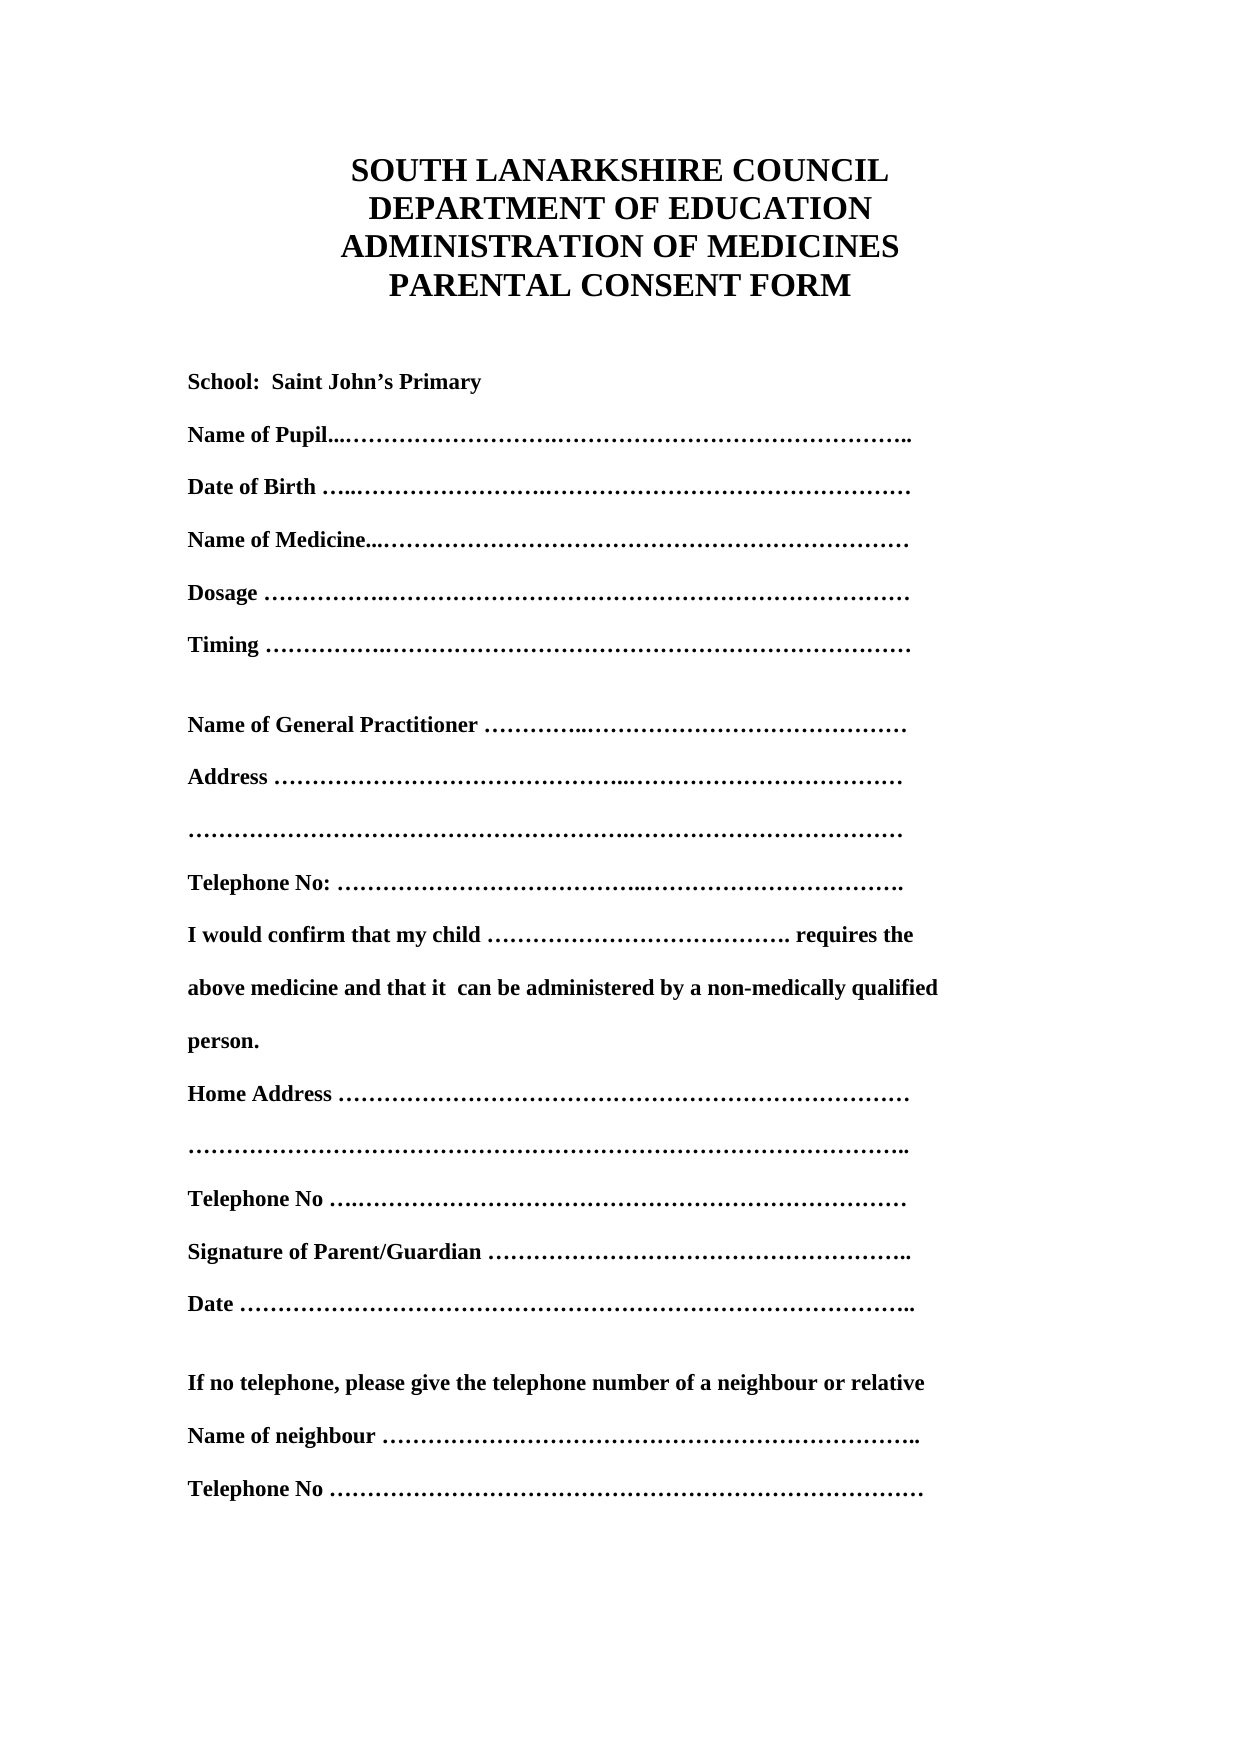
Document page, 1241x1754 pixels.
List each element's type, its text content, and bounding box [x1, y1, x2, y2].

text ADMINISTRATION OF MEDICINES [187, 227, 1053, 265]
text person. [187, 1027, 1053, 1053]
title SOUTH LANARKSHIRE COUNCIL [187, 150, 1053, 188]
text Name of Medicine...…………………………………………………………… [187, 526, 1053, 552]
text Signature of Parent/Guardian ……………………………………………….. [187, 1238, 1053, 1264]
text Dosage …………….…………………………………………………………… [187, 579, 1053, 605]
text I would confirm that my child …………………………………. requires the [187, 921, 1053, 948]
text Date of Birth …..…………………….………………………………………… [187, 473, 1053, 500]
text PARENTAL CONSENT FORM [187, 265, 1053, 303]
text Telephone No …………………………………………………………………… [187, 1475, 1053, 1501]
text Date …………………………………………………………………………….. [187, 1290, 1053, 1317]
text Name of neighbour …………………………………………………………….. [187, 1422, 1053, 1448]
text above medicine and that it can be administered by a non-medically qualified [187, 974, 1053, 1001]
text If no telephone, please give the telephone number of a neighbour or relative [187, 1369, 1053, 1396]
text Address ………………………………………..……………………………… [187, 763, 1053, 790]
text ………………………………………………………………………………….. [187, 1132, 1053, 1159]
text Timing …………….…………………………………………………………… [187, 632, 1053, 658]
text ………………………………………………….……………………………… [187, 816, 1053, 842]
text Home Address ………………………………………………………………… [187, 1079, 1053, 1106]
text Telephone No ….……………………………………………………………… [187, 1185, 1053, 1211]
text Name of General Practitioner …………..…………………………………… [187, 711, 1053, 737]
text Name of Pupil...……………………….……………………………………….. [187, 421, 1053, 447]
subtitle School: Saint John’s Primary [187, 368, 1053, 394]
text Telephone No: …………………………………..……………………………. [187, 869, 1053, 895]
text DEPARTMENT OF EDUCATION [187, 188, 1053, 227]
